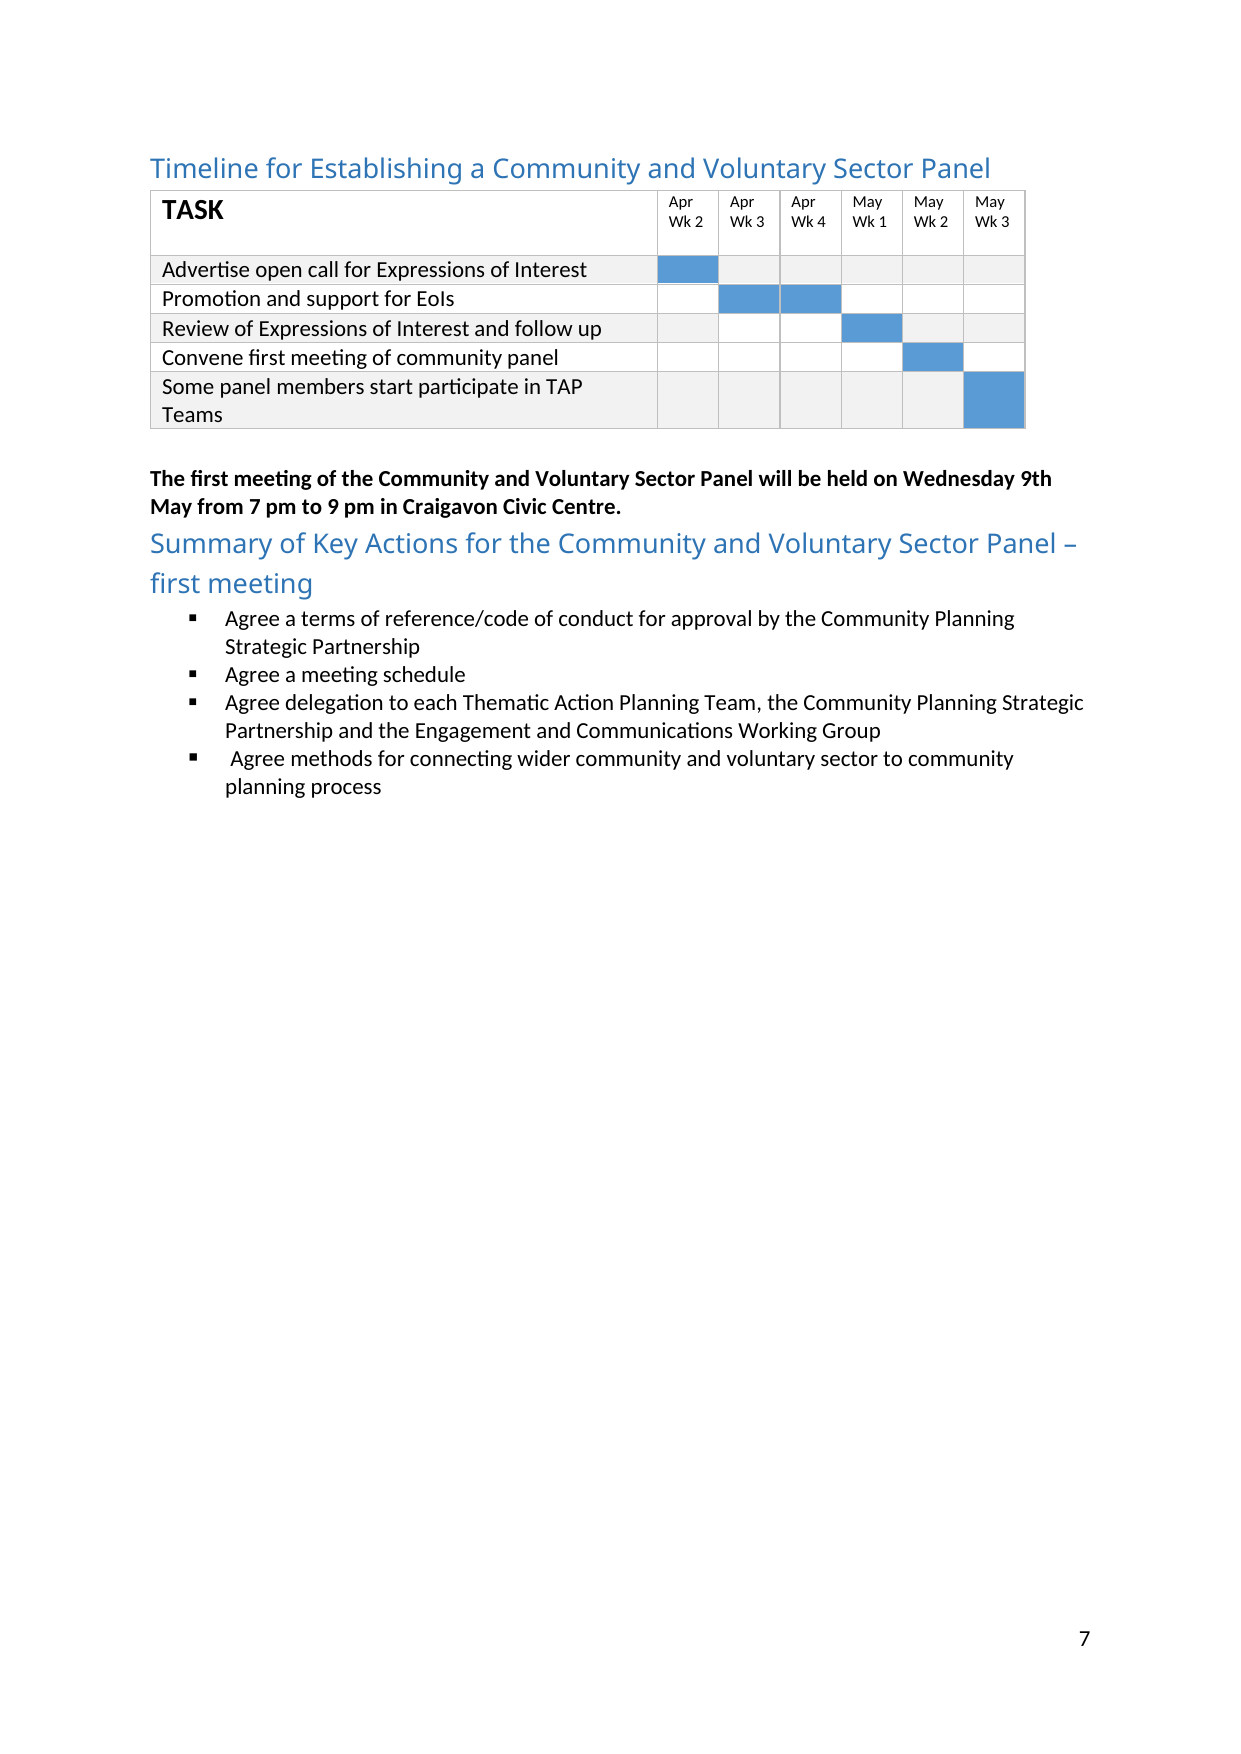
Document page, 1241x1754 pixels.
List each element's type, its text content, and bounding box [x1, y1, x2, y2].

table_cell [964, 314, 1024, 342]
table_cell [658, 372, 718, 428]
table_cell [964, 285, 1024, 313]
table_cell [842, 372, 902, 428]
table_cell [842, 314, 902, 342]
table_cell Advertise open call for Expressions of Interest [151, 256, 657, 283]
table_header May Wk 1 [842, 191, 902, 254]
table_cell [781, 372, 841, 428]
table_cell [719, 256, 779, 283]
list Agree a terms of reference/code of conduct for approval by the Community Planning Strategic Partnership [187, 604, 1090, 660]
table_header Apr Wk 2 [658, 191, 718, 254]
table_cell [903, 314, 963, 342]
table_cell Some panel members start participate in TAP Teams [151, 372, 657, 428]
table_cell [964, 256, 1024, 283]
table_cell [658, 343, 718, 371]
table_cell [903, 285, 963, 313]
table_cell [964, 343, 1024, 371]
table_cell [903, 372, 963, 428]
table_cell [964, 372, 1024, 428]
table_cell [658, 314, 718, 342]
table_cell [658, 256, 718, 283]
table_cell [903, 256, 963, 283]
table_cell [658, 285, 718, 313]
table_cell [903, 343, 963, 371]
table_cell [781, 343, 841, 371]
table_cell Review of Expressions of Interest and follow up [151, 314, 657, 342]
table_cell [781, 314, 841, 342]
table_cell [842, 343, 902, 371]
table_header May Wk 3 [964, 191, 1024, 254]
table_header TASK [151, 191, 657, 254]
table_cell [842, 256, 902, 283]
table_cell [719, 285, 779, 313]
table_header Apr Wk 4 [781, 191, 841, 254]
subtitle Summary of Key Actions for the Community and Voluntary Sector Panel – first meeting [150, 525, 1090, 601]
table_cell [719, 343, 779, 371]
list Agree a meeting schedule [187, 660, 1090, 688]
table_cell [781, 285, 841, 313]
table_cell Promotion and support for EoIs [151, 285, 657, 313]
table_header Apr Wk 3 [719, 191, 779, 254]
list Agree delegation to each Thematic Action Planning Team, the Community Planning Strategic Partnership and the Engagement and Communications Working Group [187, 688, 1090, 744]
subtitle Timeline for Establishing a Community and Voluntary Sector Panel [150, 150, 1090, 187]
list Agree methods for connecting wider community and voluntary sector to community planning process [187, 744, 1090, 800]
table_header May Wk 2 [903, 191, 963, 254]
table_cell [842, 285, 902, 313]
table_cell Convene first meeting of community panel [151, 343, 657, 371]
table_cell [719, 372, 779, 428]
text The first meeting of the Community and Voluntary Sector Panel will be held on Wednesday 9th May from 7 pm to 9 pm in Craigavon Civic Centre. [150, 464, 1090, 521]
table_cell [719, 314, 779, 342]
table_cell [781, 256, 841, 283]
